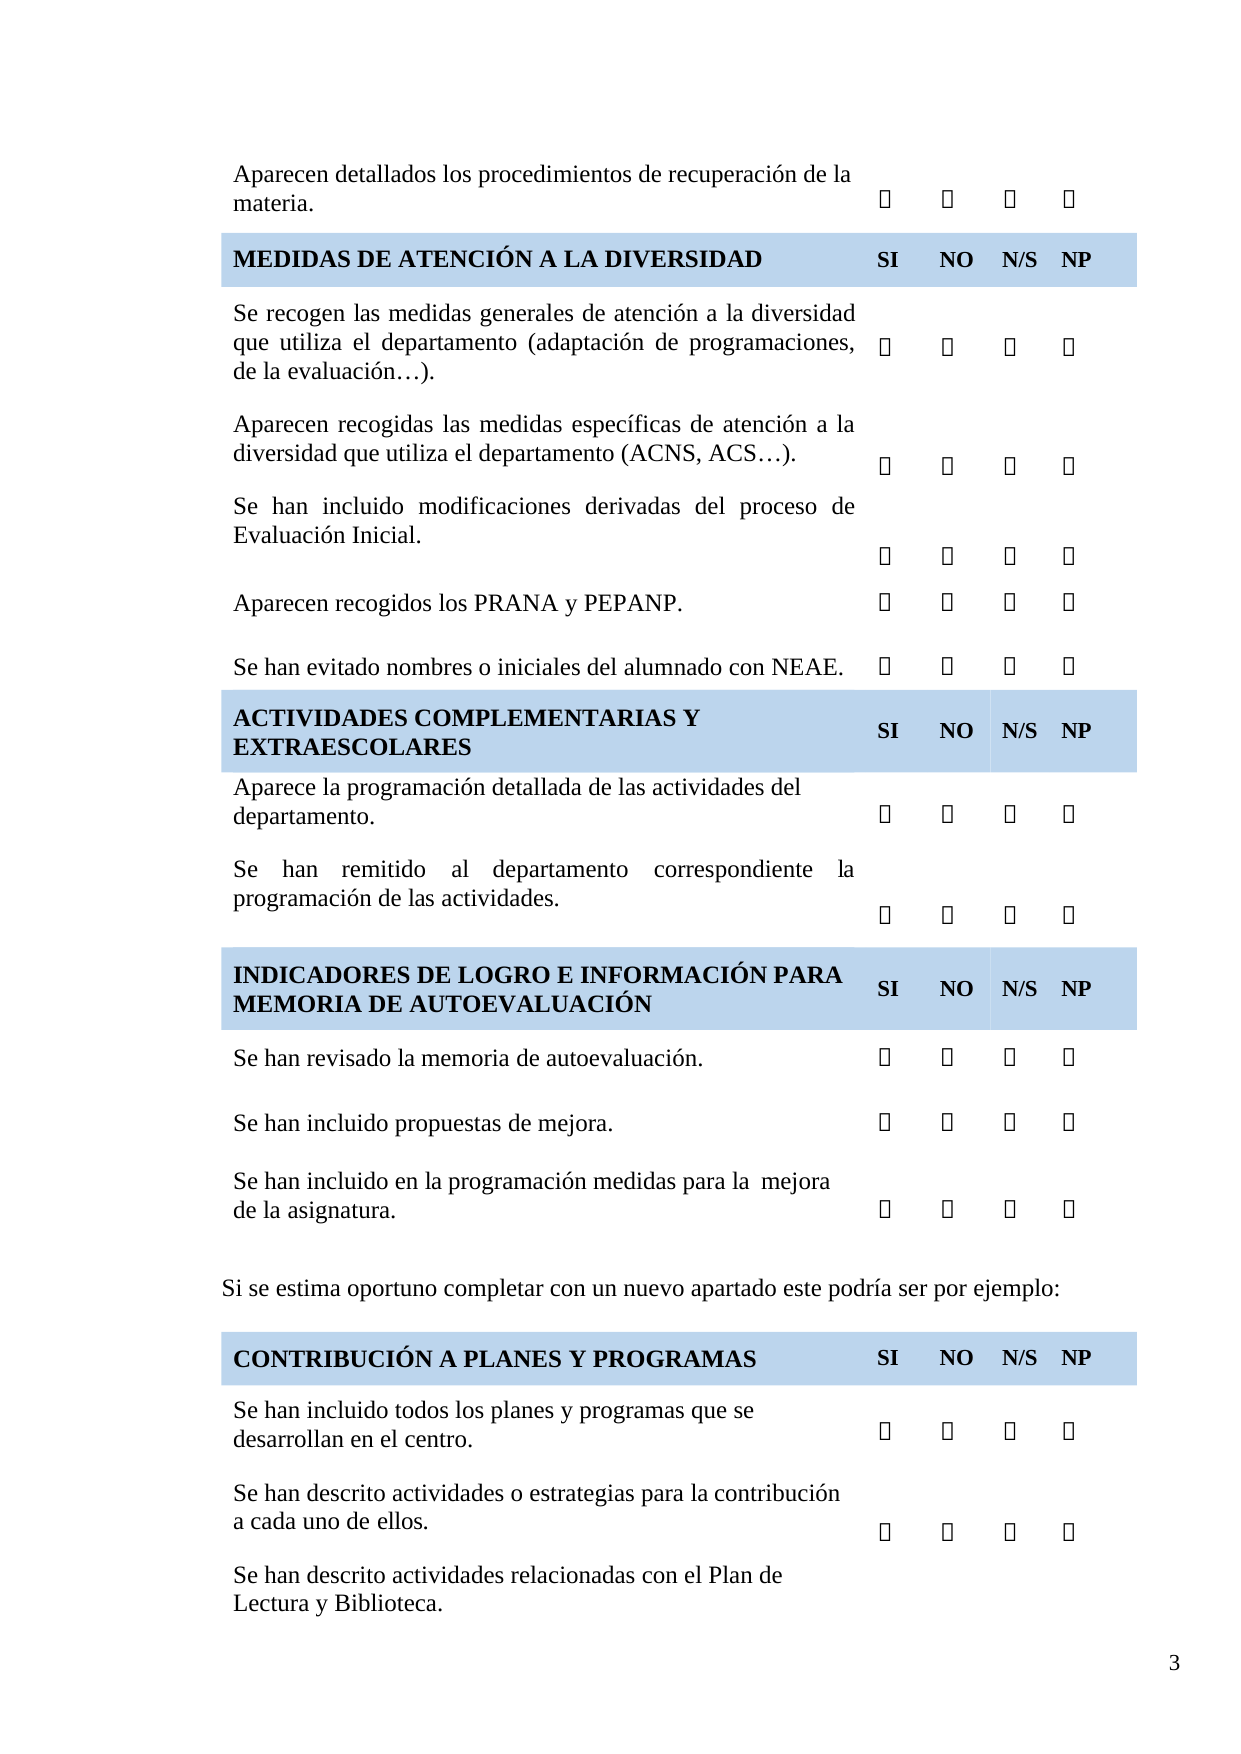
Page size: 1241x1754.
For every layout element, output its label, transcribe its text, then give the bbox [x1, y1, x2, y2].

text Si se estima oportuno completar con un nuevo apartado este podría ser por ejemplo: [221, 1273, 1148, 1302]
text     [877, 538, 1148, 572]
text Se han incluido modificaciones derivadas del proceso de Evaluación Inicial. [233, 491, 856, 549]
text Se han incluido propuestas de mejora.     [233, 1104, 1148, 1138]
text     [877, 1515, 1148, 1549]
text     [877, 716, 1148, 831]
text     [877, 898, 1148, 932]
text     [877, 1414, 1148, 1448]
text Se recogen las medidas generales de atención a la diversidad que utiliza el departamento (adaptación de programaciones, de la evaluación…). [233, 298, 855, 384]
text Aparece la programación detallada de las actividades del departamento. [233, 773, 856, 830]
text Aparecen recogidas las medidas específicas de atención a la diversidad que utiliza el departamento (ACNS, ACS…). [233, 409, 856, 467]
text Aparecen recogidos los PRANA y PEPANP.     [233, 584, 1148, 618]
text Se han incluido todos los planes y programas que se desarrollan en el centro. [233, 1396, 852, 1453]
text Se han descrito actividades o estrategias para la contribución a cada uno de ellos. [233, 1478, 852, 1535]
text Aparecen detallados los procedimientos de recuperación de la materia. [233, 159, 855, 217]
text     [877, 330, 1148, 364]
text Se han incluido en la programación medidas para la mejora de la asignatura. [233, 1166, 853, 1224]
text Se han revisado la memoria de autoevaluación.     [233, 1039, 1148, 1073]
text Se han descrito actividades relacionadas con el Plan de Lectura y Biblioteca. [233, 1560, 852, 1617]
text     [877, 448, 1148, 483]
text Se han remitido al departamento correspondiente la programación de las actividades. [233, 854, 856, 912]
text     [877, 182, 1148, 216]
text Se han evitado nombres o iniciales del alumnado con NEAE.     [233, 649, 1148, 683]
text     [877, 1191, 1148, 1225]
